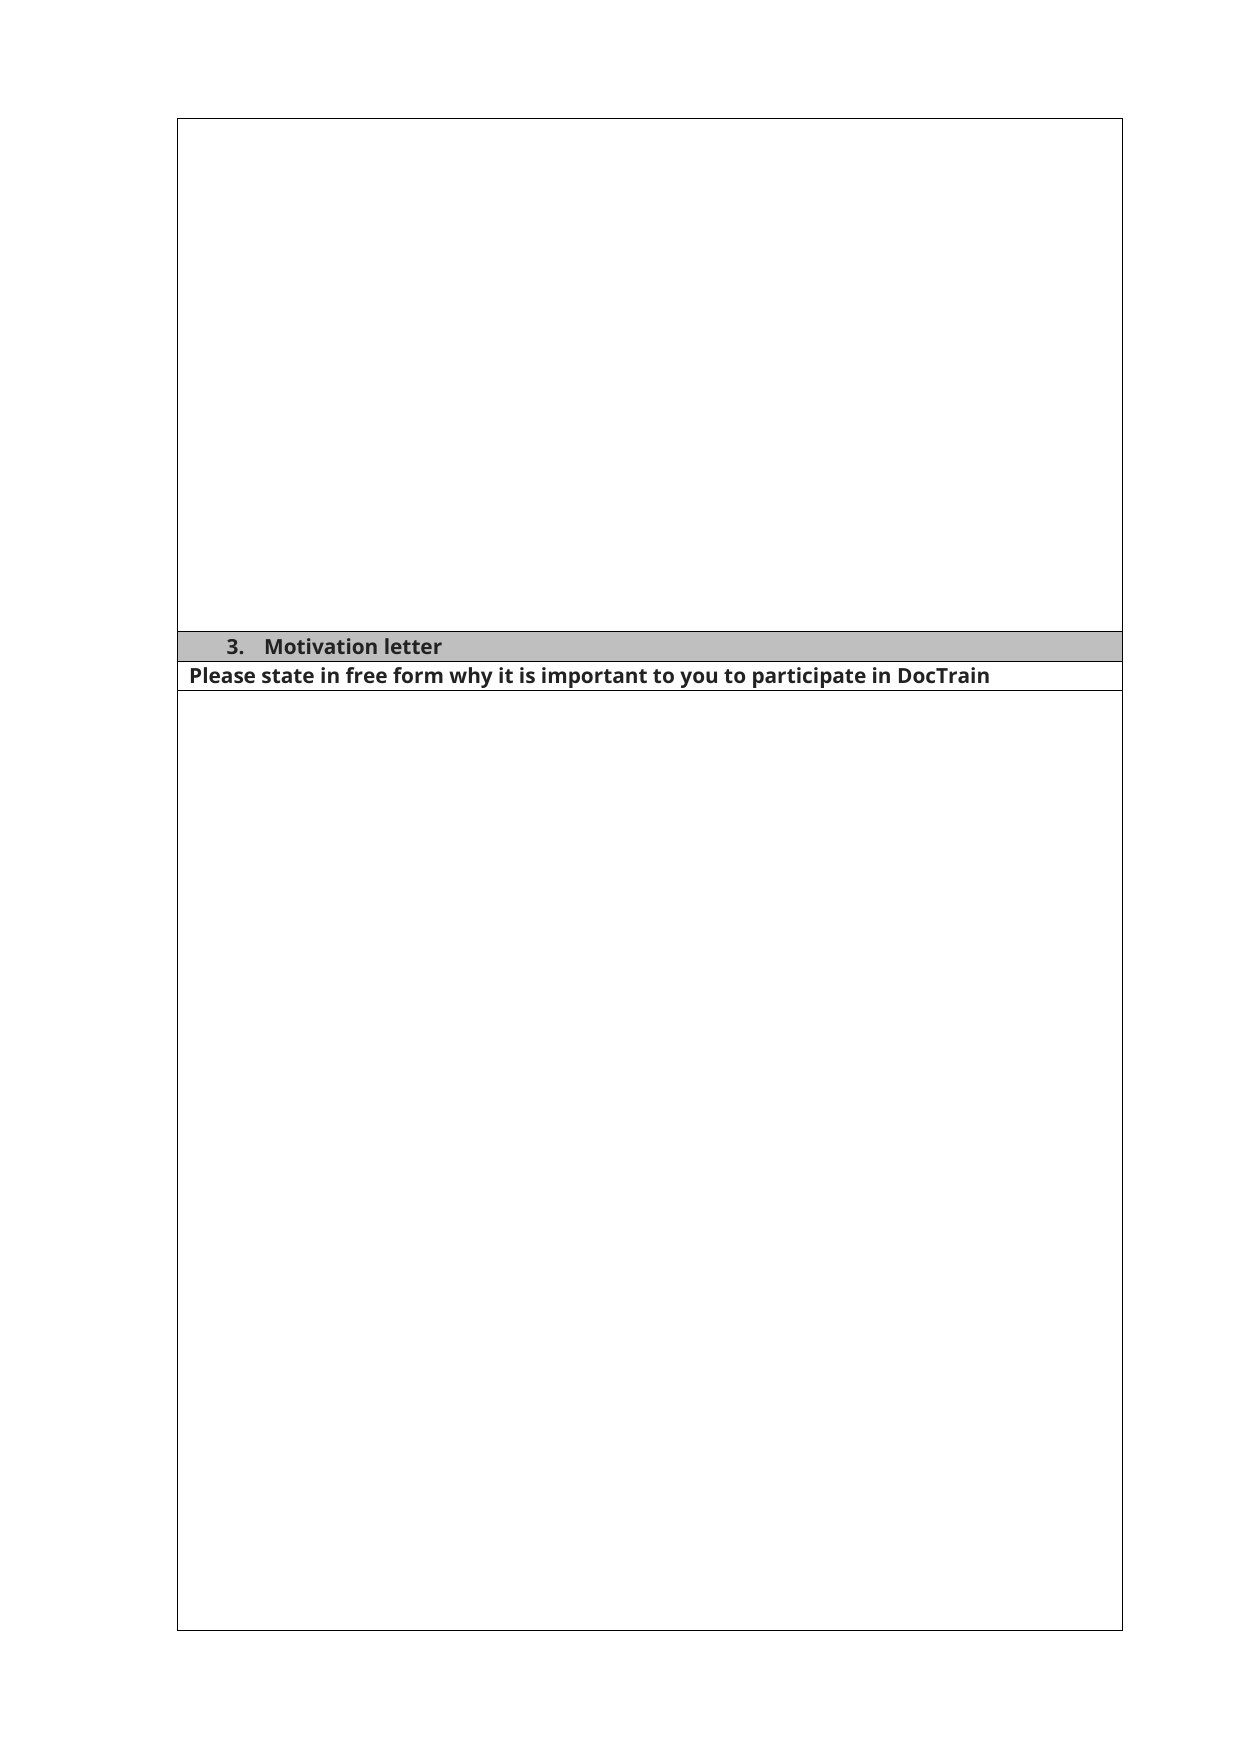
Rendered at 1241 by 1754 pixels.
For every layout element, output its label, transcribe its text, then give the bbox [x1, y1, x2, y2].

table_cell Please state in free form why it is important to you to participate in DocTrain [178, 662, 1122, 690]
table_cell [178, 691, 1122, 1629]
table_cell Motivation letter [178, 632, 1122, 661]
table_cell [178, 119, 1122, 631]
